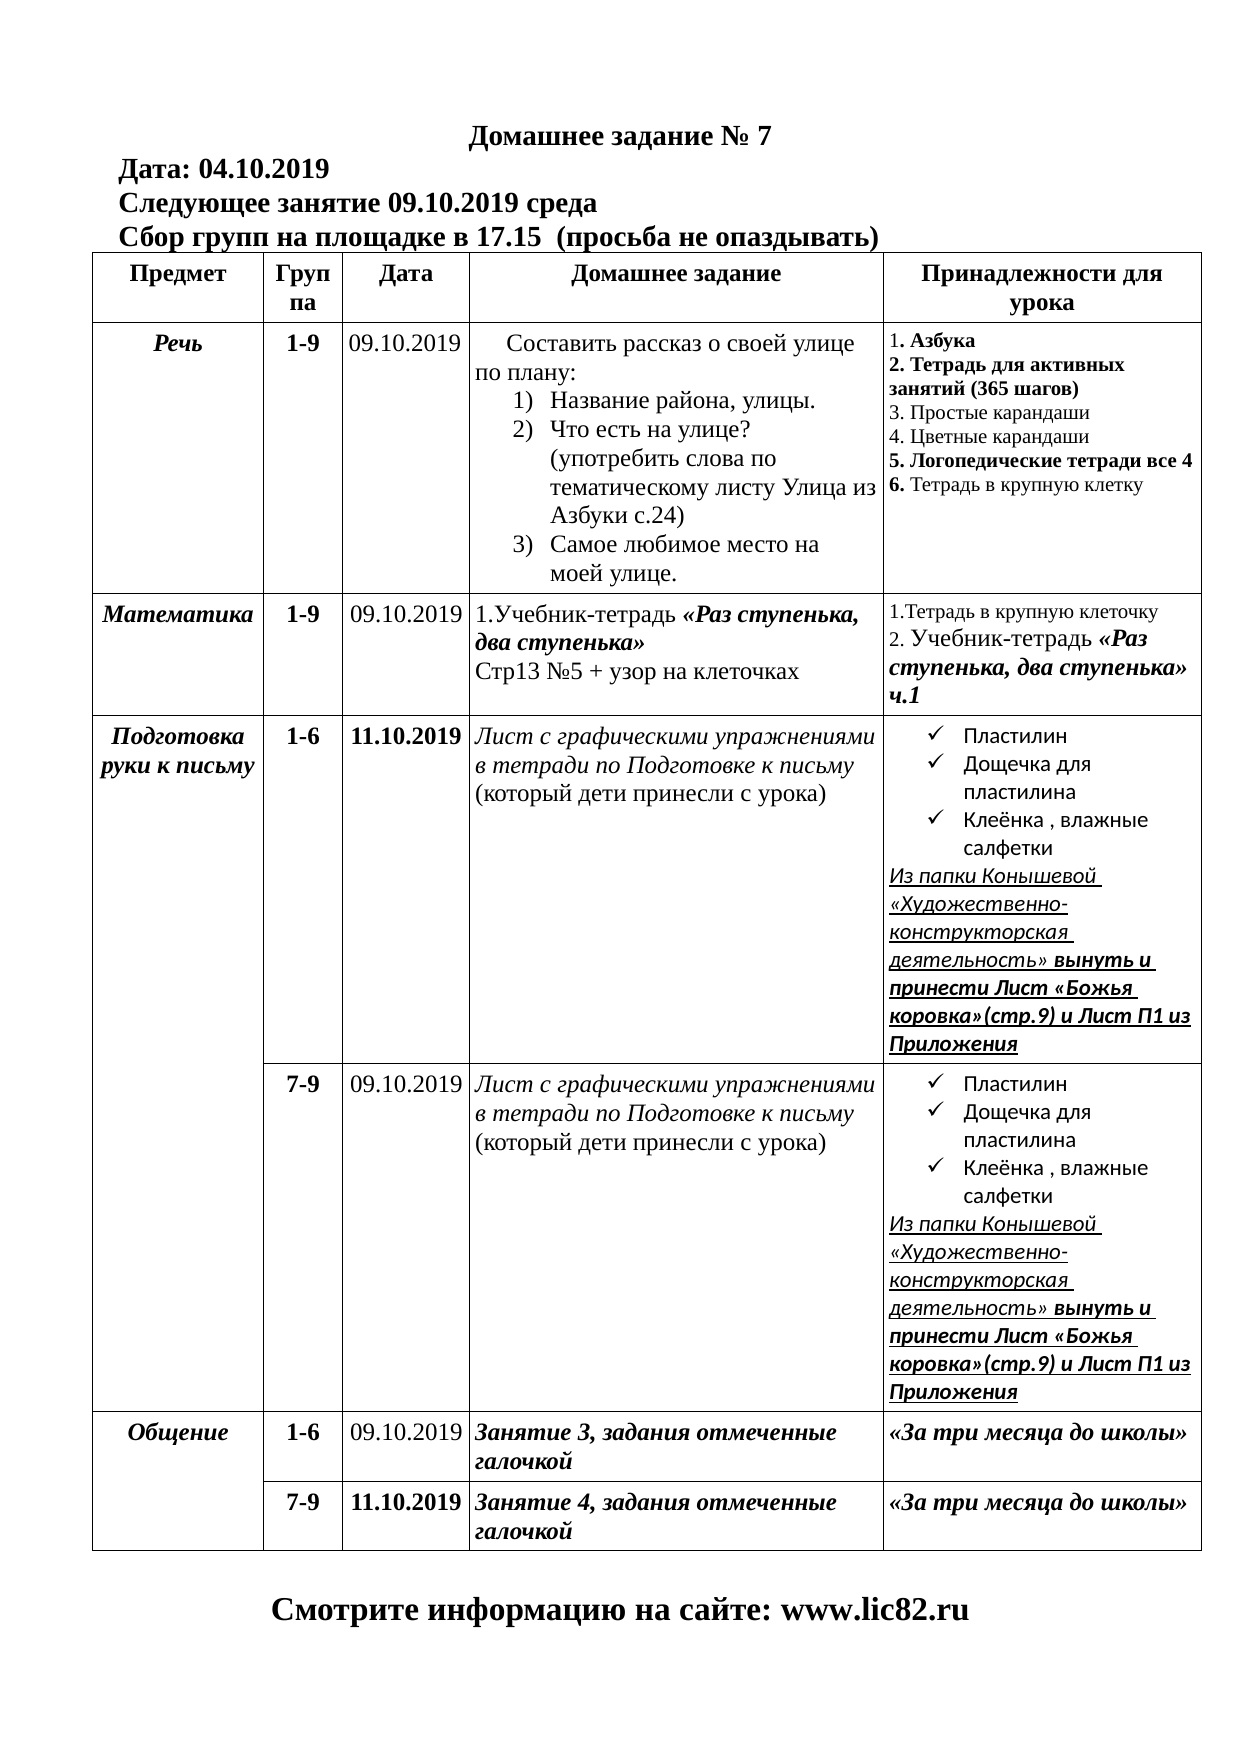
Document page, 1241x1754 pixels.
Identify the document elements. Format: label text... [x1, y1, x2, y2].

table_cell 09.10.2019 [343, 323, 469, 592]
table_cell 1-9 [264, 323, 342, 592]
text Смотрите информацию на сайте: www.lic82.ru [118, 1589, 1122, 1627]
table_cell 09.10.2019 [343, 594, 469, 715]
table_cell Занятие 4, задания отмеченные галочкой [470, 1482, 883, 1550]
table_cell «За три месяца до школы» [884, 1482, 1201, 1550]
table_cell «За три месяца до школы» [884, 1412, 1201, 1481]
table_cell Пластилин Дощечка для пластилина Клеёнка , влажные салфетки Из папки Конышевой «Художественно-конструкторская деятельность» вынуть и принести Лист «Божья коровка»(стр.9) и Лист П1 из Приложения [884, 716, 1201, 1063]
table_cell Пластилин Дощечка для пластилина Клеёнка , влажные салфетки Из папки Конышевой «Художественно-конструкторская деятельность» вынуть и принести Лист «Божья коровка»(стр.9) и Лист П1 из Приложения [884, 1064, 1201, 1411]
table_cell 7-9 [264, 1482, 342, 1550]
table_cell Общение [93, 1412, 263, 1550]
table_cell 1.Тетрадь в крупную клеточку 2. Учебник-тетрадь «Раз ступенька, два ступенька» ч.1 [884, 594, 1201, 715]
text Сбор групп на площадке в 17.15 (просьба не опаздывать) [118, 219, 1122, 252]
table_cell 7-9 [264, 1064, 342, 1411]
table_header Домашнее задание [470, 253, 883, 322]
table_cell Составить рассказ о своей улице по плану: Название района, улицы. Что есть на улице? (употребить слова по тематическому листу Улица из Азбуки с.24) Самое любимое место на моей улице. [470, 323, 883, 592]
table_cell 09.10.2019 [343, 1064, 469, 1411]
table_cell Речь [93, 323, 263, 592]
table_cell 1-6 [264, 716, 342, 1063]
table_cell Подготовка руки к письму [93, 716, 263, 1411]
table_header Группа [264, 253, 342, 322]
table_cell 11.10.2019 [343, 1482, 469, 1550]
text Домашнее задание № 7 [118, 118, 1122, 152]
table_cell 1-6 [264, 1412, 342, 1481]
table_cell 1. Азбука 2. Тетрадь для активных занятий (365 шагов) 3. Простые карандаши 4. Цветные карандаши 5. Логопедические тетради все 4 6. Тетрадь в крупную клетку [884, 323, 1201, 592]
table_header Предмет [93, 253, 263, 322]
table_cell Математика [93, 594, 263, 715]
table_cell Лист с графическими упражнениями в тетради по Подготовке к письму (который дети принесли с урока) [470, 1064, 883, 1411]
table_cell 09.10.2019 [343, 1412, 469, 1481]
table_cell 1.Учебник-тетрадь «Раз ступенька, два ступенька» Стр13 №5 + узор на клеточках [470, 594, 883, 715]
table_cell Занятие 3, задания отмеченные галочкой [470, 1412, 883, 1481]
table_header Дата [343, 253, 469, 322]
table_cell Лист с графическими упражнениями в тетради по Подготовке к письму (который дети принесли с урока) [470, 716, 883, 1063]
table_header Принадлежности для урока [884, 253, 1201, 322]
text Дата: 04.10.2019 [118, 152, 1122, 185]
table_cell 1-9 [264, 594, 342, 715]
table_cell 11.10.2019 [343, 716, 469, 1063]
text Следующее занятие 09.10.2019 среда [118, 185, 1122, 219]
